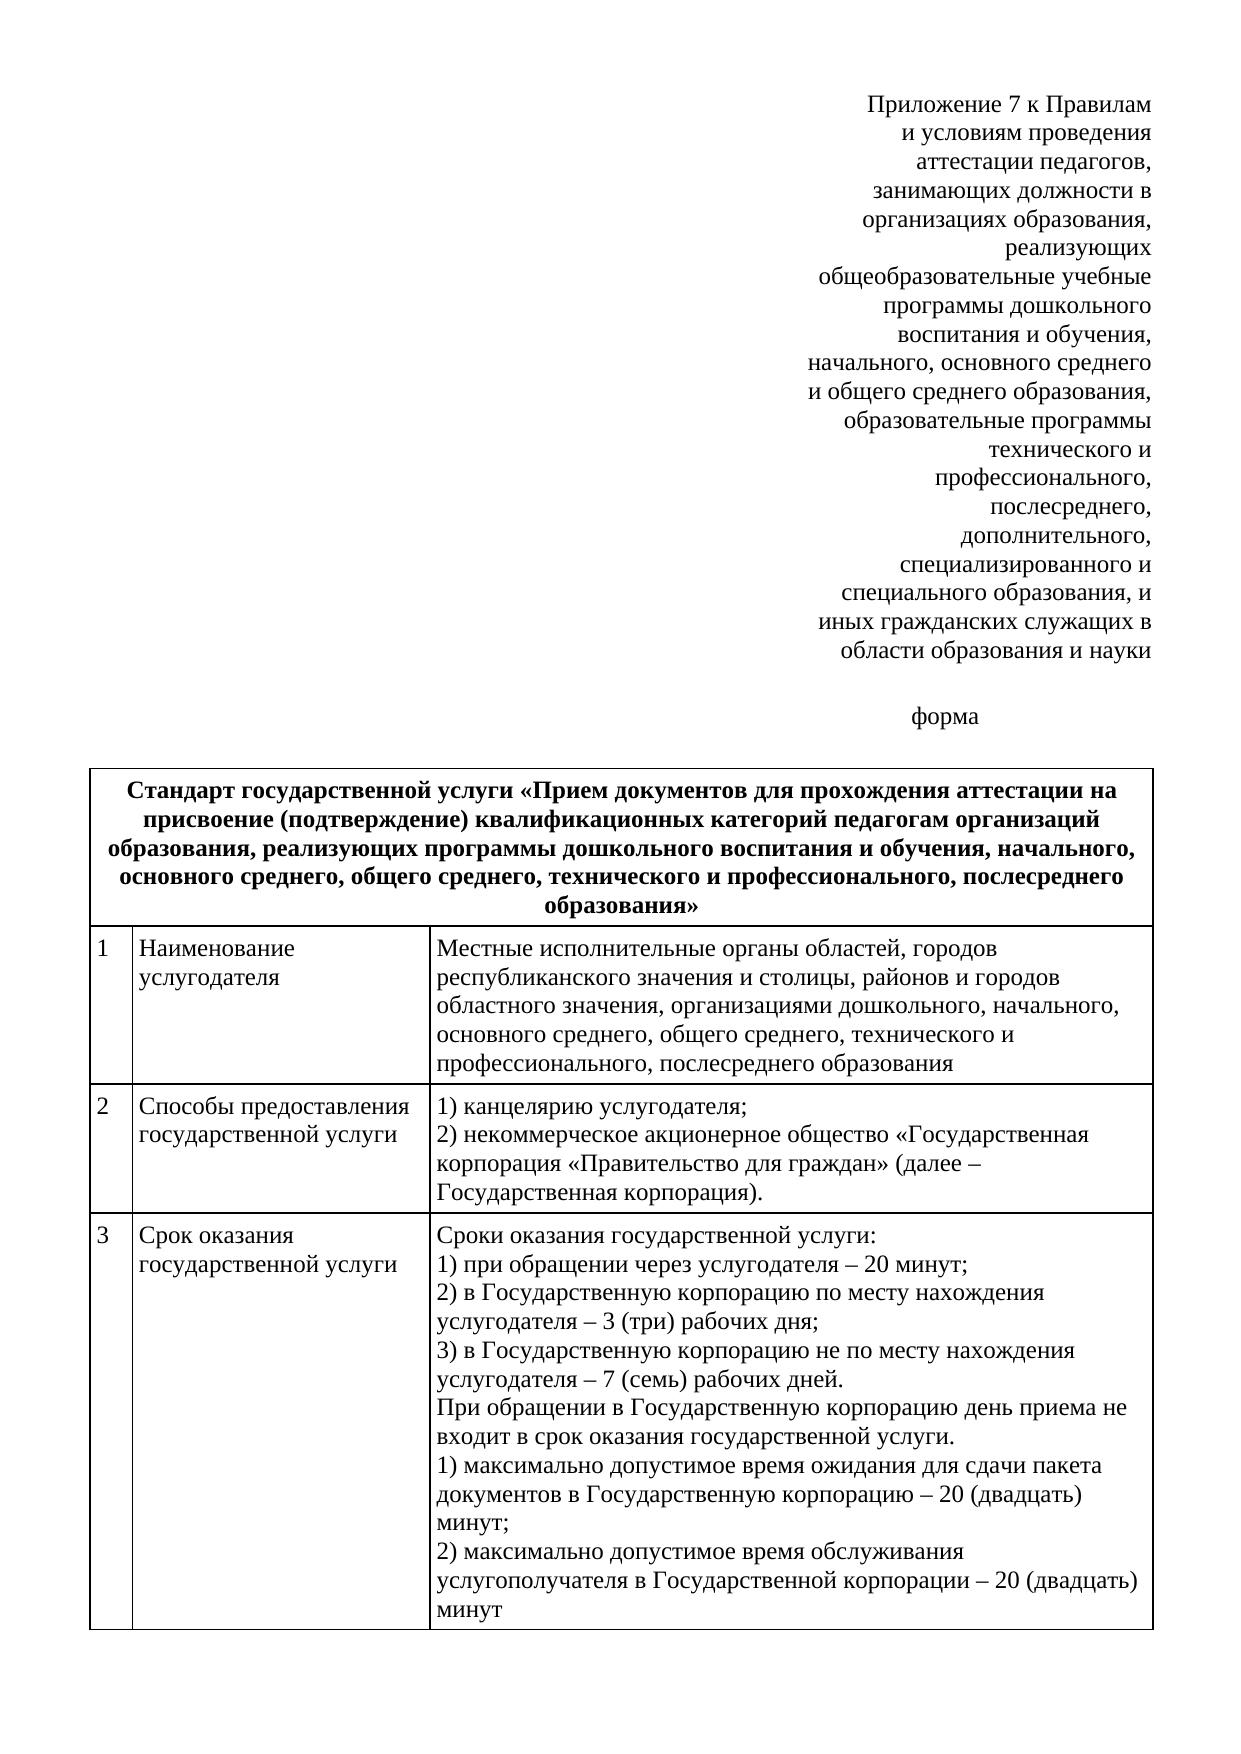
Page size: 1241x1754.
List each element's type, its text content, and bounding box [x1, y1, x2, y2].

text Приложение 7 к Правилам и условиям проведения аттестации педагогов, занимающих должности в организациях образования, реализующих общеобразовательные учебные программы дошкольного воспитания и обучения, начального, основного среднего и общего среднего образования, образовательные программы технического и профессионального, послесреднего, дополнительного, специализированного и специального образования, и иных гражданских служащих в области образования и науки [739, 89, 1152, 664]
text форма [739, 701, 1152, 730]
table_cell 3 [91, 1214, 132, 1629]
table_cell 2 [91, 1085, 132, 1212]
table_cell Наименование услугодателя [133, 927, 429, 1083]
table_cell Сроки оказания государственной услуги: 1) при обращении через услугодателя – 20 минут; 2) в Государственную корпорацию по месту нахождения услугодателя – 3 (три) рабочих дня; 3) в Государственную корпорацию не по месту нахождения услугодателя – 7 (семь) рабочих дней. При обращении в Государственную корпорацию день приема не входит в срок оказания государственной услуги. 1) максимально допустимое время ожидания для сдачи пакета документов в Государственную корпорацию – 20 (двадцать) минут; 2) максимально допустимое время обслуживания услугополучателя в Государственной корпорации – 20 (двадцать) минут [431, 1214, 1152, 1629]
table_cell Срок оказания государственной услуги [133, 1214, 429, 1629]
table_header Стандарт государственной услуги «Прием документов для прохождения аттестации на присвоение (подтверждение) квалификационных категорий педагогам организаций образования, реализующих программы дошкольного воспитания и обучения, начального, основного среднего, общего среднего, технического и профессионального, послесреднего образования» [91, 769, 1152, 925]
table_cell Местные исполнительные органы областей, городов республиканского значения и столицы, районов и городов областного значения, организациями дошкольного, начального, основного среднего, общего среднего, технического и профессионального, послесреднего образования [431, 927, 1152, 1083]
table_cell 1) канцелярию услугодателя; 2) некоммерческое акционерное общество «Государственная корпорация «Правительство для граждан» (далее – Государственная корпорация). [431, 1085, 1152, 1212]
table_cell 1 [91, 927, 132, 1083]
table_cell Способы предоставления государственной услуги [133, 1085, 429, 1212]
